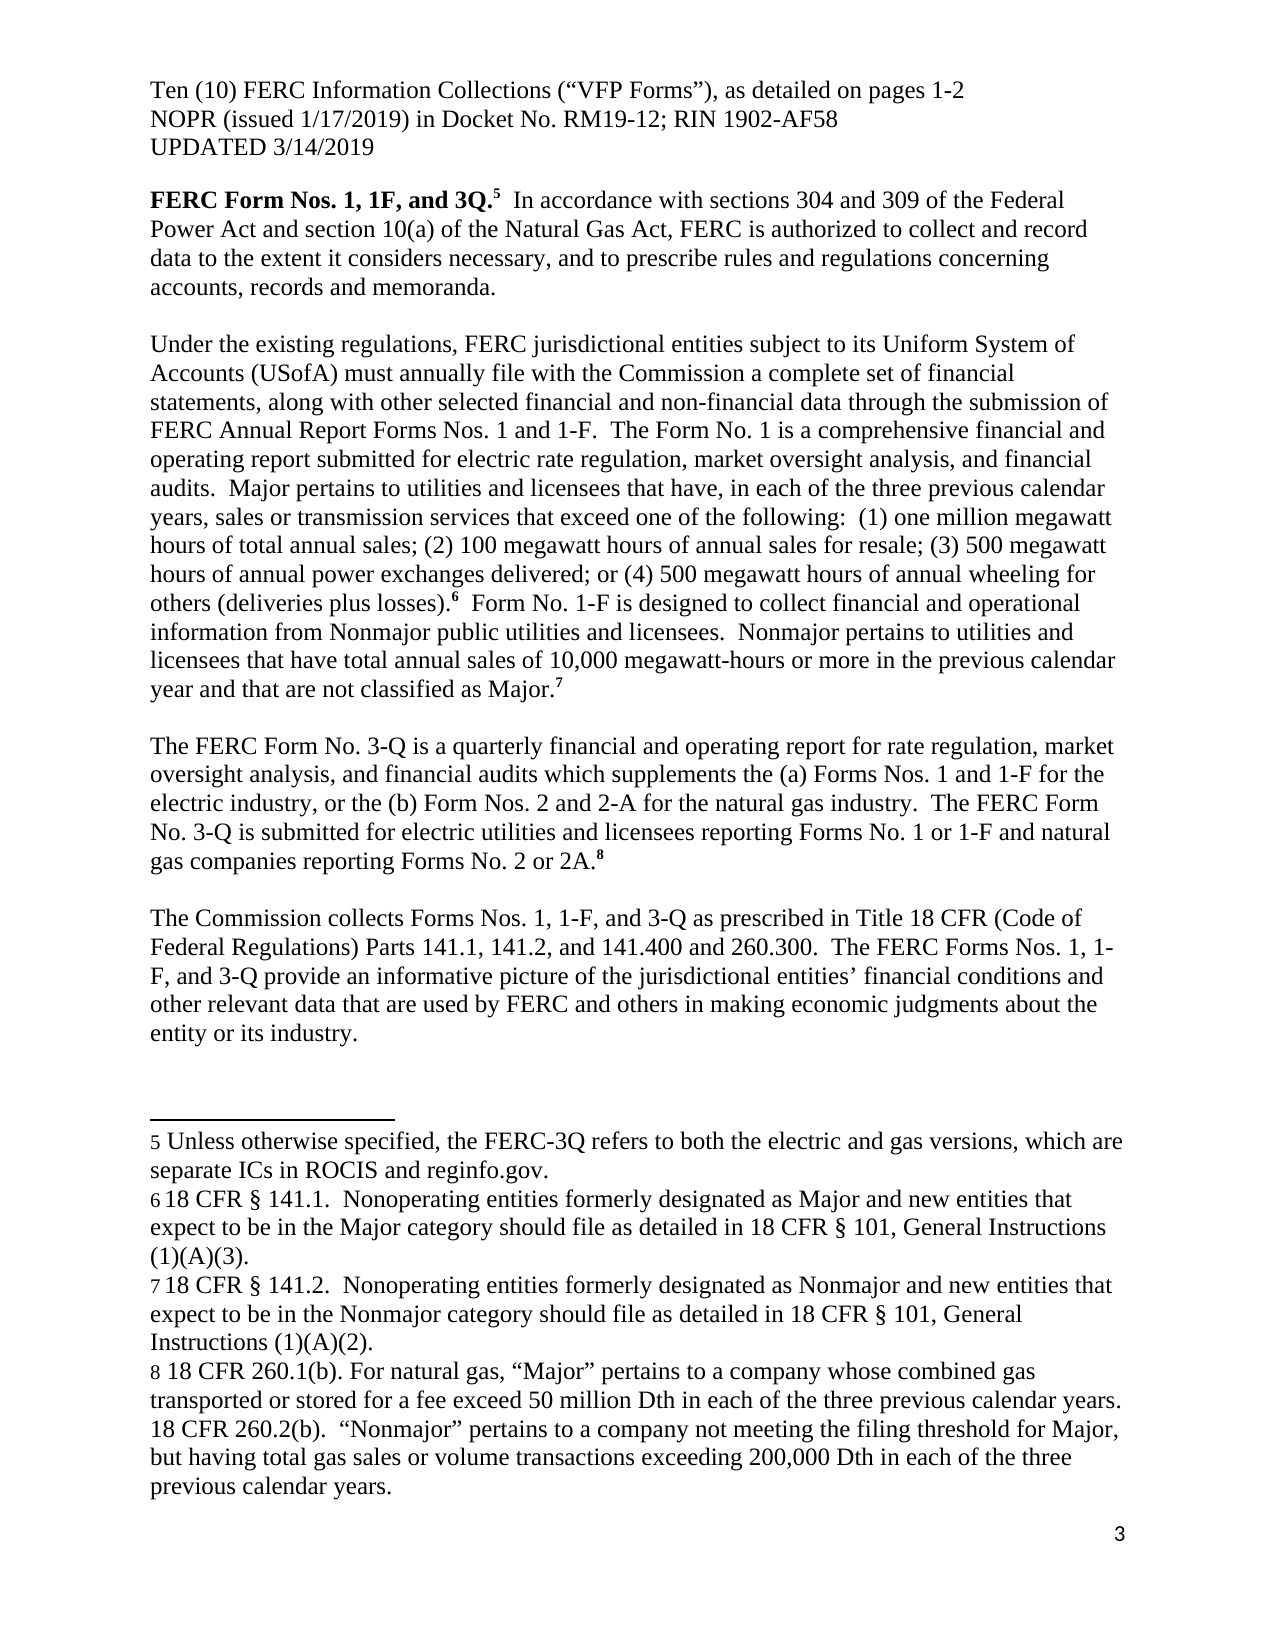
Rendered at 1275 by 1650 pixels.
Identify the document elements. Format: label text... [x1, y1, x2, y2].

text Under the existing regulations, FERC jurisdictional entities subject to its Uniform System of Accounts (USofA) must annually file with the Commission a complete set of financial statements, along with other selected financial and non-financial data through the submission of FERC Annual Report Forms Nos. 1 and 1-F. The Form No. 1 is a comprehensive financial and operating report submitted for electric rate regulation, market oversight analysis, and financial audits. Major pertains to utilities and licensees that have, in each of the three previous calendar years, sales or transmission services that exceed one of the following: (1) one million megawatt hours of total annual sales; (2) 100 megawatt hours of annual sales for resale; (3) 500 megawatt hours of annual power exchanges delivered; or (4) 500 megawatt hours of annual wheeling for others (deliveries plus losses). Form No. 1-F is designed to collect financial and operational information from Nonmajor public utilities and licensees. Nonmajor pertains to utilities and licensees that have total annual sales of 10,000 megawatt-hours or more in the previous calendar year and that are not classified as Major. [150, 329, 1125, 703]
text The Commission collects Forms Nos. 1, 1-F, and 3-Q as prescribed in Title 18 CFR (Code of Federal Regulations) Parts 141.1, 141.2, and 141.400 and 260.300. The FERC Forms Nos. 1, 1-F, and 3-Q provide an informative picture of the jurisdictional entities’ financial conditions and other relevant data that are used by FERC and others in making economic judgments about the entity or its industry. [150, 903, 1125, 1047]
text The FERC Form No. 3-Q is a quarterly financial and operating report for rate regulation, market oversight analysis, and financial audits which supplements the (a) Forms Nos. 1 and 1-F for the electric industry, or the (b) Form Nos. 2 and 2-A for the natural gas industry. The FERC Form No. 3-Q is submitted for electric utilities and licensees reporting Forms No. 1 or 1-F and natural gas companies reporting Forms No. 2 or 2A. [150, 731, 1125, 874]
text FERC Form Nos. 1, 1F, and 3Q. In accordance with sections 304 and 309 of the Federal Power Act and section 10(a) of the Natural Gas Act, FERC is authorized to collect and record data to the extent it considers necessary, and to prescribe rules and regulations concerning accounts, records and memoranda. [150, 185, 1125, 300]
